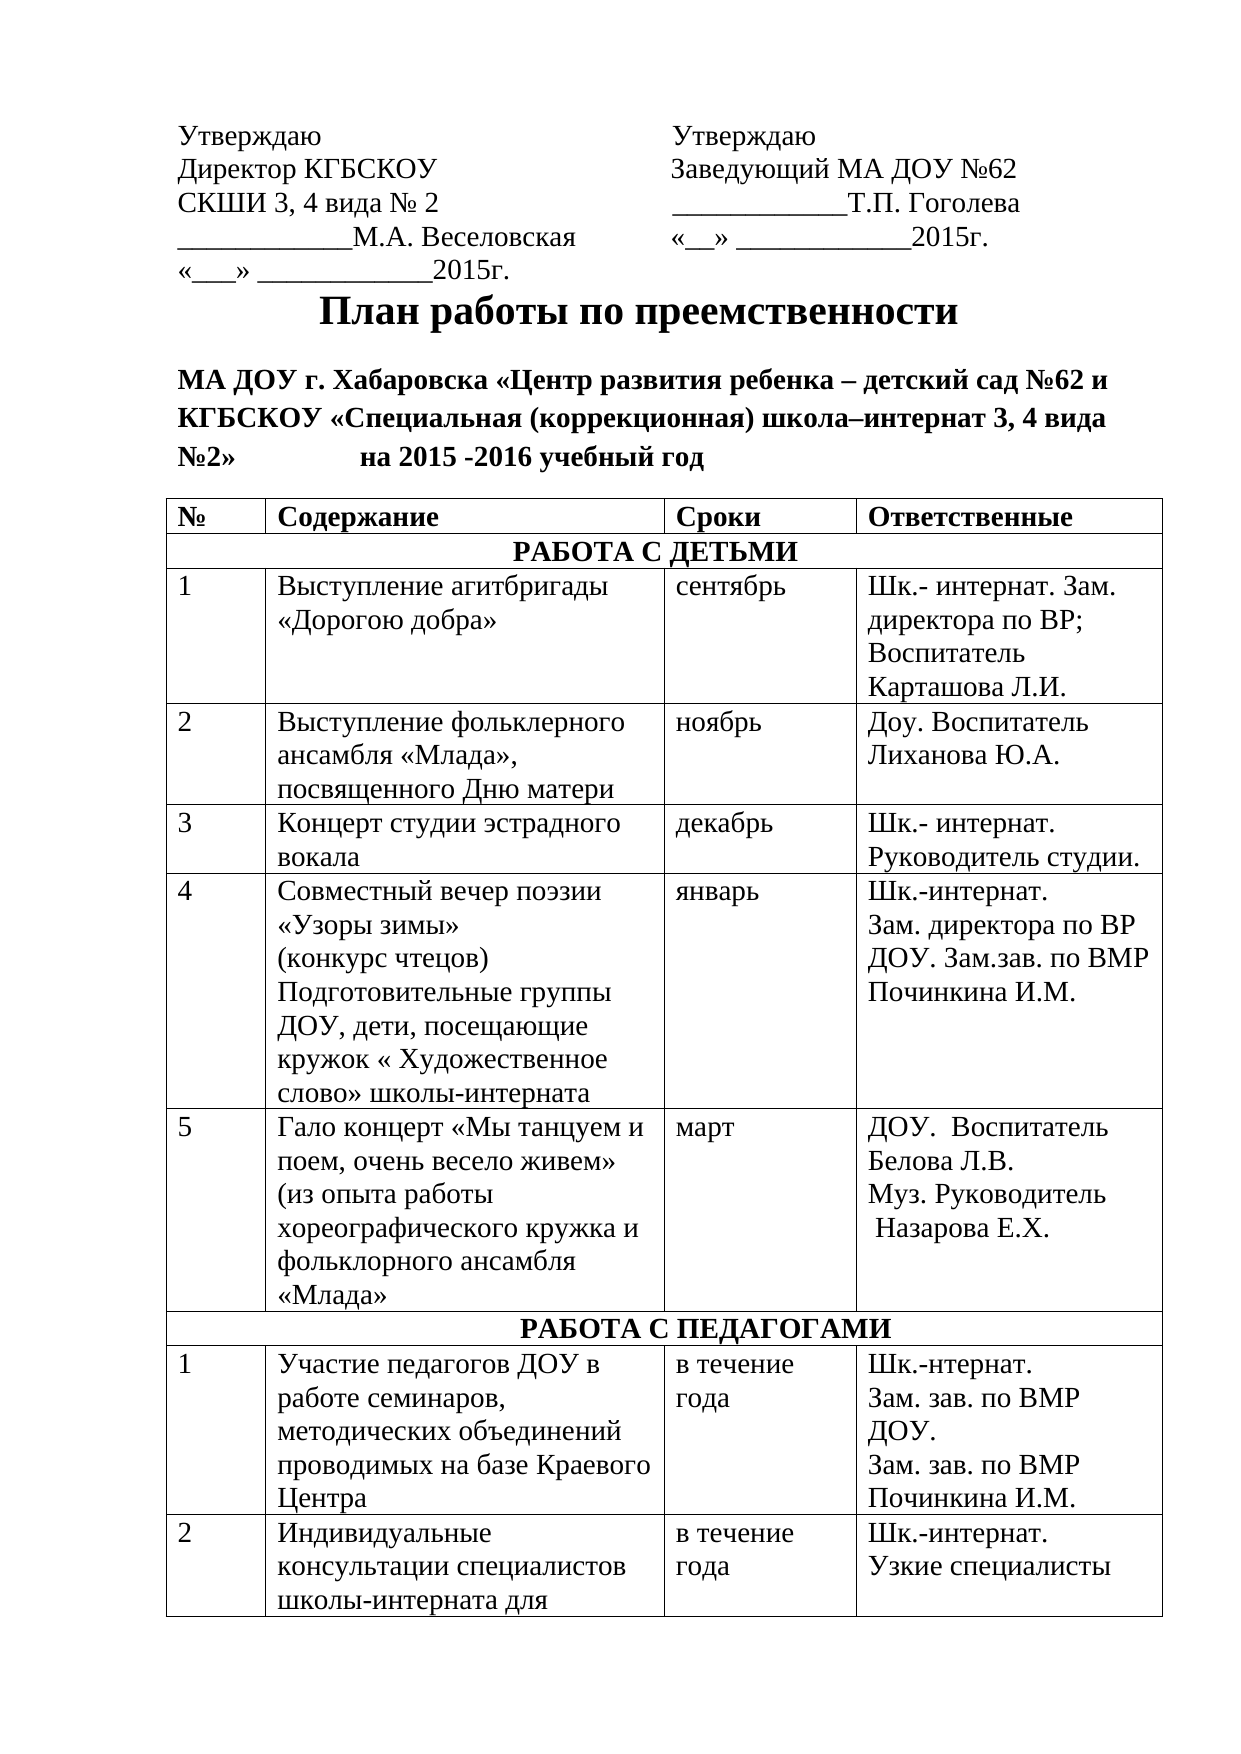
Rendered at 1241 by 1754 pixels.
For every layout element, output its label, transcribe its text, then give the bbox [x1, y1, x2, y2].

table_cell 2 [167, 1515, 265, 1616]
table_cell РАБОТА С ДЕТЬМИ [167, 534, 1162, 567]
table_cell сентябрь [665, 569, 856, 703]
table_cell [857, 1346, 1162, 1514]
text СКШИ 3, 4 вида № 2 ____________Т.П. Гоголева [177, 185, 1152, 219]
text ____________М.А. Веселовская «__» ____________2015г. [177, 219, 1152, 252]
table_cell 1 [167, 569, 265, 703]
table_header Ответственные [857, 499, 1162, 533]
table_cell декабрь [665, 805, 856, 872]
table_cell в течение года [665, 1346, 856, 1514]
table_cell 5 [167, 1109, 265, 1311]
table_cell 2 [167, 704, 265, 804]
table_header Сроки [665, 499, 856, 533]
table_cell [266, 1515, 664, 1616]
table_cell 1 [167, 1346, 265, 1514]
text «___» ____________2015г. [177, 252, 1152, 286]
table_cell январь [665, 874, 856, 1108]
table_cell РАБОТА С ПЕДАГОГАМИ [167, 1312, 1162, 1345]
table_header № [167, 499, 265, 533]
table_cell 3 [167, 805, 265, 872]
table_cell март [665, 1109, 856, 1311]
table_cell Шк.- интернат. Зам. директора по ВР; Воспитатель Карташова Л.И. [857, 569, 1162, 703]
table_cell 4 [167, 874, 265, 1108]
table_cell в течение года [665, 1515, 856, 1616]
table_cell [857, 1515, 1162, 1616]
table_cell ДОУ. Воспитатель Белова Л.В. Муз. Руководитель Назарова Е.Х. [857, 1109, 1162, 1311]
table_cell Доу. Воспитатель Лиханова Ю.А. [857, 704, 1162, 804]
table_cell ноябрь [665, 704, 856, 804]
table_cell Гало концерт «Мы танцуем и поем, очень весело живем» (из опыта работы хореографического кружка и фольклорного ансамбля «Млада» [266, 1109, 664, 1311]
table_cell Шк.- интернат. Руководитель студии. [857, 805, 1162, 872]
table_cell Выступление фольклерного ансамбля «Млада», посвященного Дню матери [266, 704, 664, 804]
text МА ДОУ г. Хабаровска «Центр развития ребенка – детский сад №62 и КГБСКОУ «Специальная (коррекционная) школа–интернат 3, 4 вида №2» на 2015 -2016 учебный год [177, 362, 1152, 472]
table_header Содержание [266, 499, 664, 533]
text Директор КГБСКОУ Заведующий МА ДОУ №62 [177, 152, 1152, 185]
text План работы по преемственности [177, 286, 1152, 334]
table_cell Совместный вечер поэзии «Узоры зимы» (конкурс чтецов) Подготовительные группы ДОУ, дети, посещающие кружок « Художественное слово» школы-интерната [266, 874, 664, 1108]
table_cell Выступление агитбригады «Дорогою добра» [266, 569, 664, 703]
table_cell Шк.-интернат. Зам. директора по ВР ДОУ. Зам.зав. по ВМР Починкина И.М. [857, 874, 1162, 1108]
table_cell Участие педагогов ДОУ в работе семинаров, методических объединений проводимых на базе Краевого Центра [266, 1346, 664, 1514]
table_cell Концерт студии эстрадного вокала [266, 805, 664, 872]
text Утверждаю Утверждаю [177, 118, 1152, 152]
